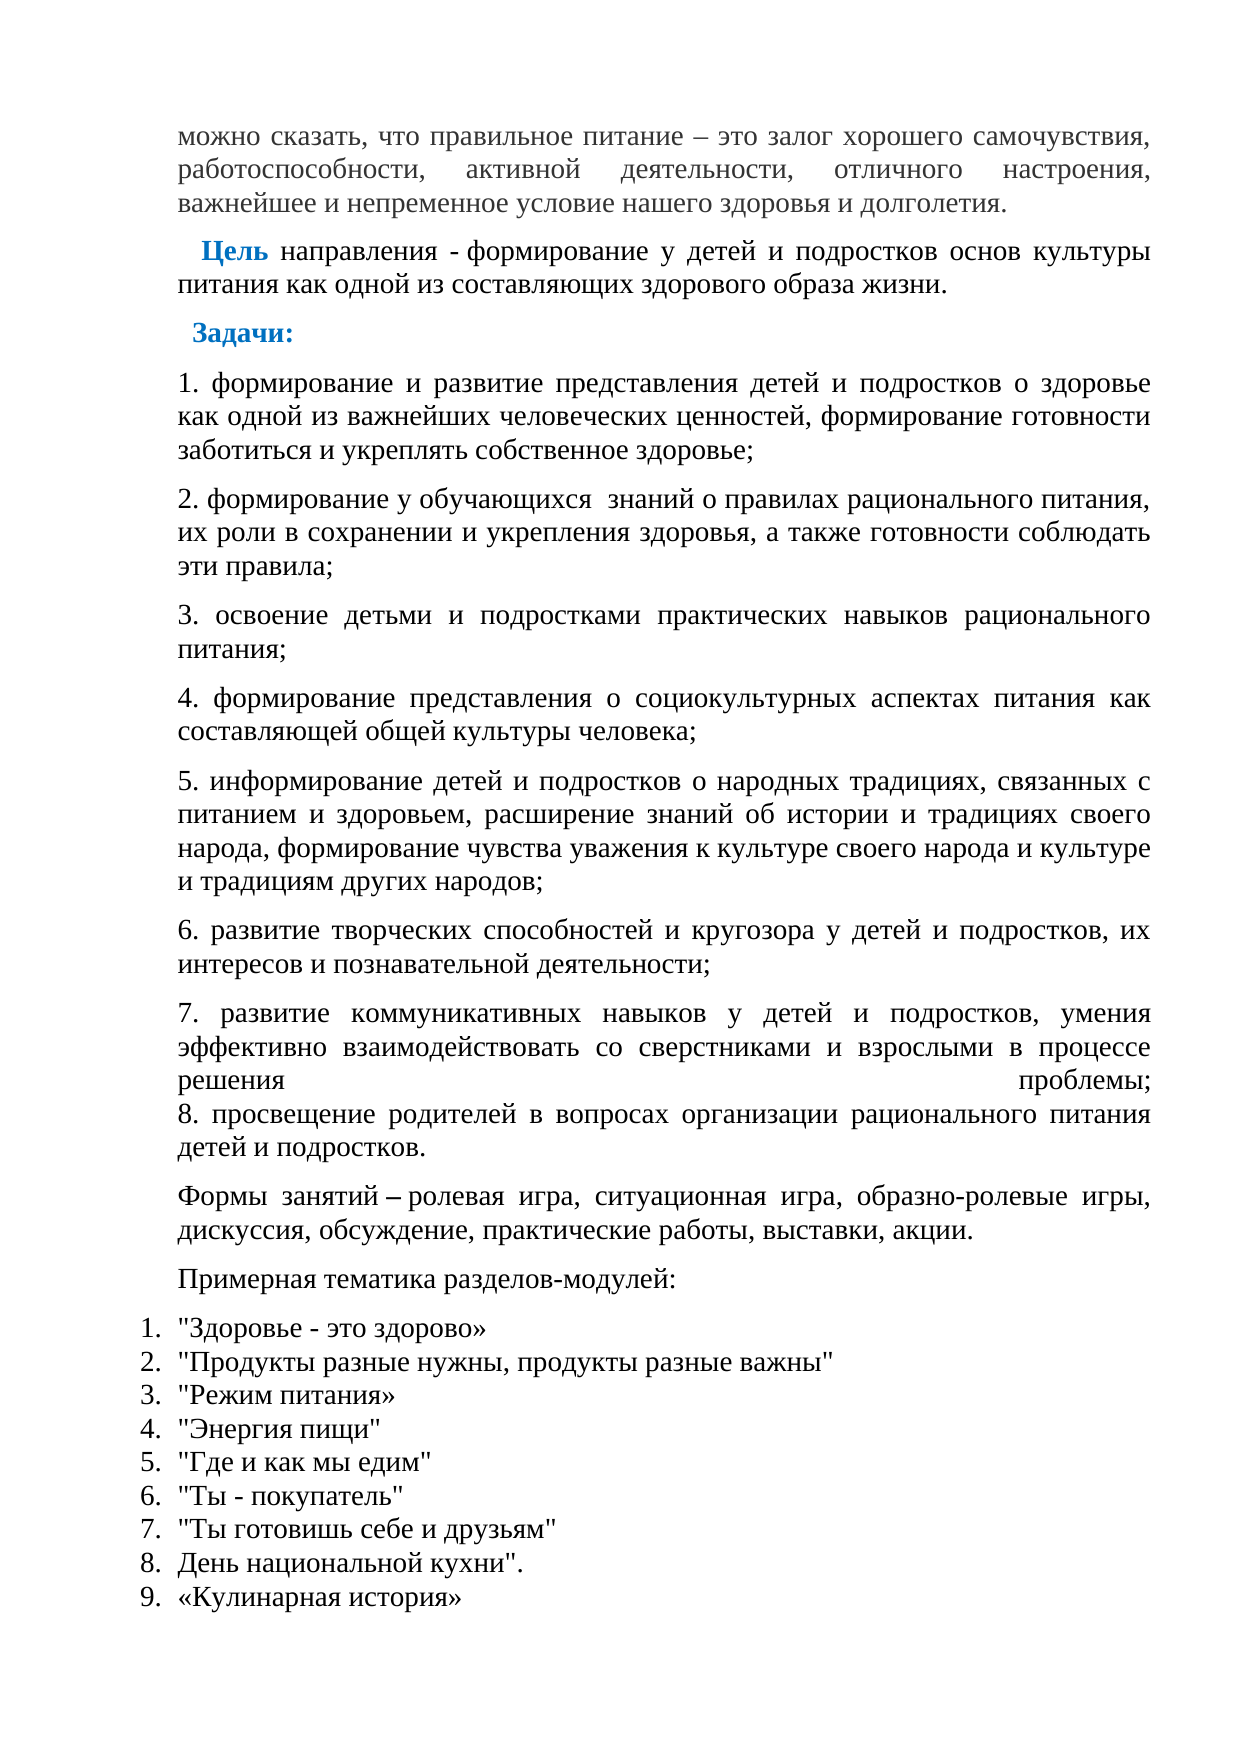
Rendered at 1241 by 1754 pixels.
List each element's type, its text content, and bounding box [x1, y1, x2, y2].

list "Продукты разные нужны, продукты разные важны" [140, 1344, 1152, 1377]
list "Где и как мы едим" [140, 1444, 1152, 1478]
text Примерная тематика разделов-модулей: [177, 1261, 1152, 1295]
text 5. информирование детей и подростков о народных традициях, связанных с питанием и здоровьем, расширение знаний об истории и традициях своего народа, формирование чувства уважения к культуре своего народа и культуре и традициям других народов; [177, 763, 1152, 897]
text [177, 118, 1152, 219]
list "Режим питания» [140, 1377, 1152, 1411]
text 1. формирование и развитие представления детей и подростков о здоровье как одной из важнейших человеческих ценностей, формирование готовности заботиться и укреплять собственное здоровье; [177, 365, 1152, 465]
list "Энергия пищи" [140, 1411, 1152, 1444]
list "Ты - покупатель" [140, 1478, 1152, 1512]
text 3. освоение детьми и подростками практических навыков рационального питания; [177, 597, 1152, 664]
list «Кулинарная история» [140, 1579, 1152, 1612]
text Задачи: [177, 316, 1152, 349]
text Формы занятий – ролевая игра, ситуационная игра, образно-ролевые игры, дискуссия, обсуждение, практические работы, выставки, акции. [177, 1178, 1152, 1246]
text 4. формирование представления о социокультурных аспектах питания как составляющей общей культуры человека; [177, 680, 1152, 747]
text 6. развитие творческих способностей и кругозора у детей и подростков, их интересов и познавательной деятельности; [177, 912, 1152, 979]
text Цель направления - формирование у детей и подростков основ культуры питания как одной из составляющих здорового образа жизни. [177, 233, 1152, 300]
text 2. формирование у обучающихся знаний о правилах рационального питания, их роли в сохранении и укрепления здоровья, а также готовности соблюдать эти правила; [177, 481, 1152, 582]
list День национальной кухни". [140, 1545, 1152, 1579]
text 7. развитие коммуникативных навыков у детей и подростков, умения эффективно взаимодействовать со сверстниками и взрослыми в процессе решения проблемы; 8. просвещение родителей в вопросах организации рационального питания детей и подростков. [177, 995, 1152, 1163]
list "Ты готовишь себе и друзьям" [140, 1512, 1152, 1545]
list "Здоровье - это здорово» [140, 1310, 1152, 1344]
